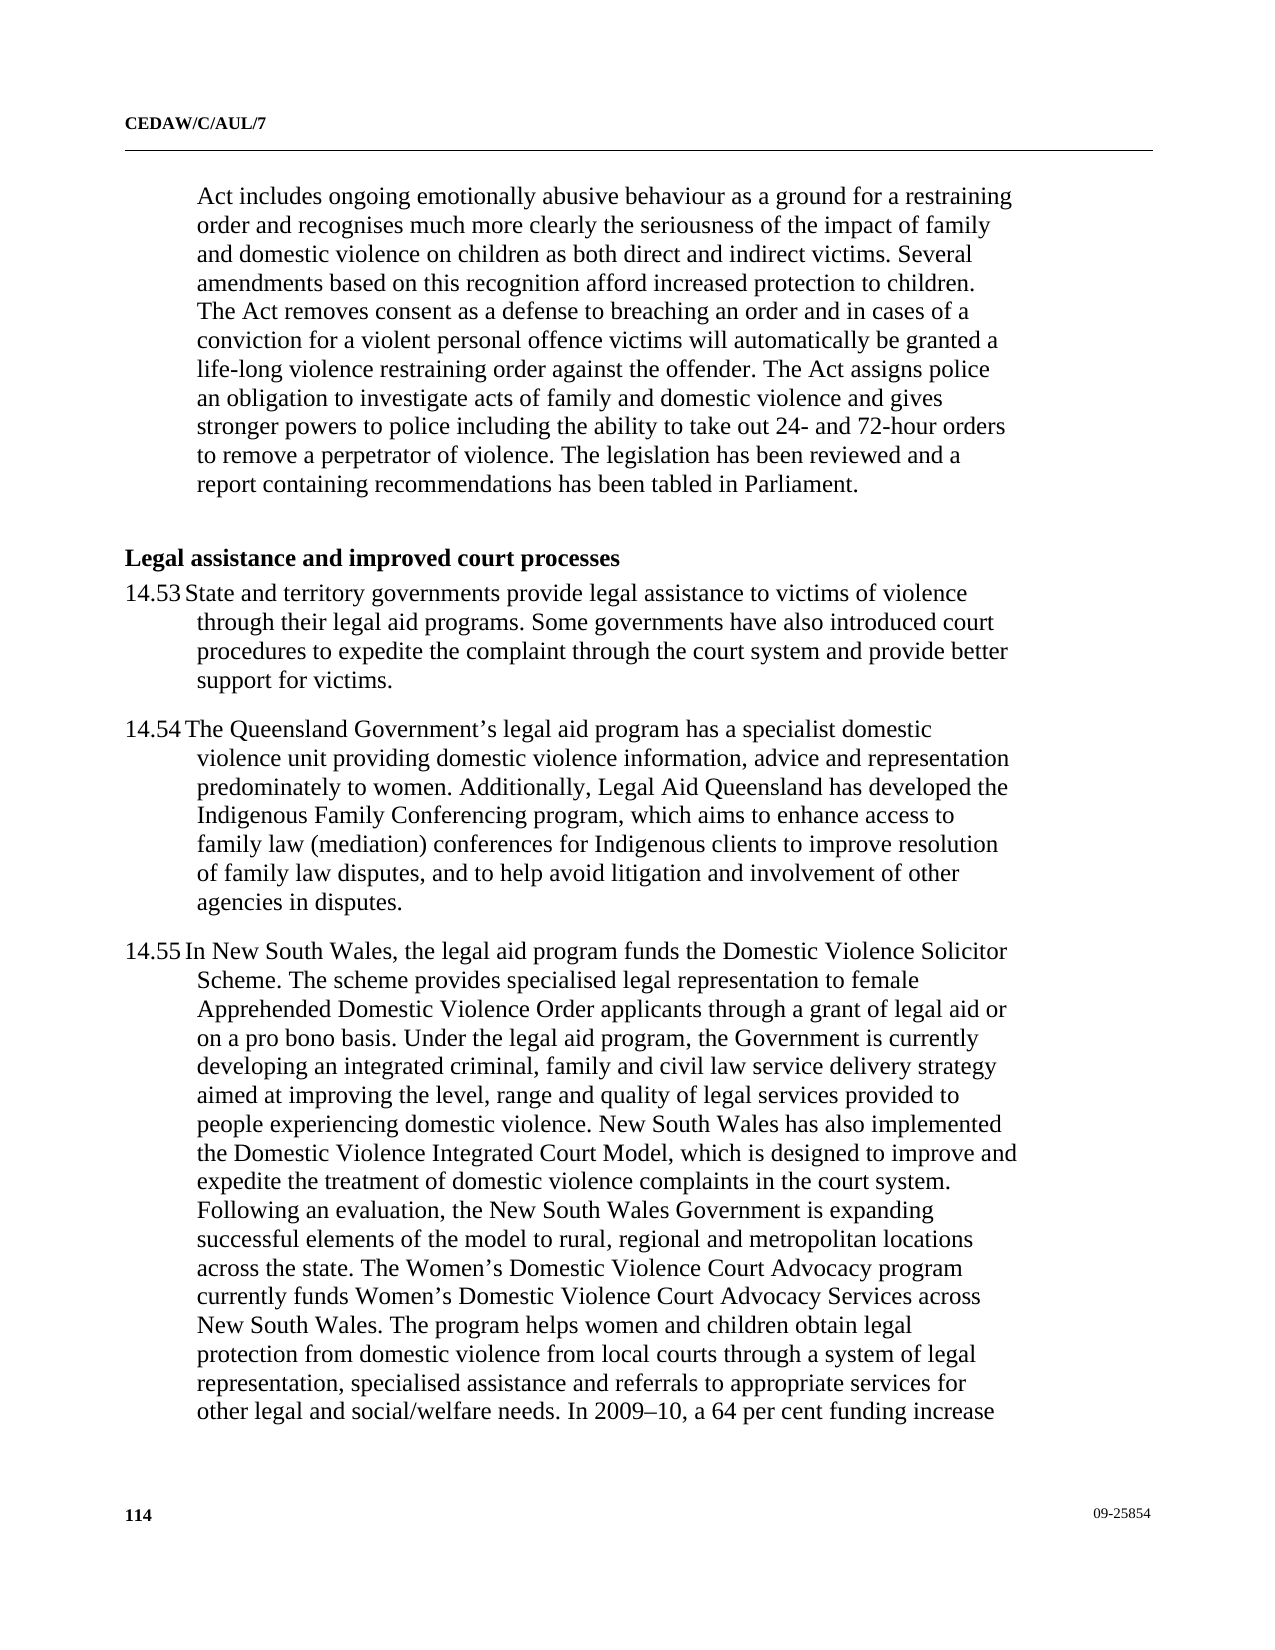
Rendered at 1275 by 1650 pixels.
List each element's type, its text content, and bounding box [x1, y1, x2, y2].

text The Queensland Government’s legal aid program has a specialist domestic violence unit providing domestic violence information, advice and representation predominately to women. Additionally, Legal Aid has developed the Indigenous Family Conferencing program, which aims to enhance access to family law (mediation) conferences for Indigenous clients to improve resolution of family law disputes, and to help avoid litigation and involvement of other agencies in disputes. [124, 714, 1018, 916]
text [124, 936, 1018, 1425]
text State and territory governments provide legal assistance to victims of violence through their legal aid programs. Some governments have also introduced court procedures to expedite the complaint through the court system and provide better support for victims. [124, 578, 1018, 693]
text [124, 181, 1018, 498]
subtitle Legal assistance and improved court processes [124, 543, 1018, 572]
